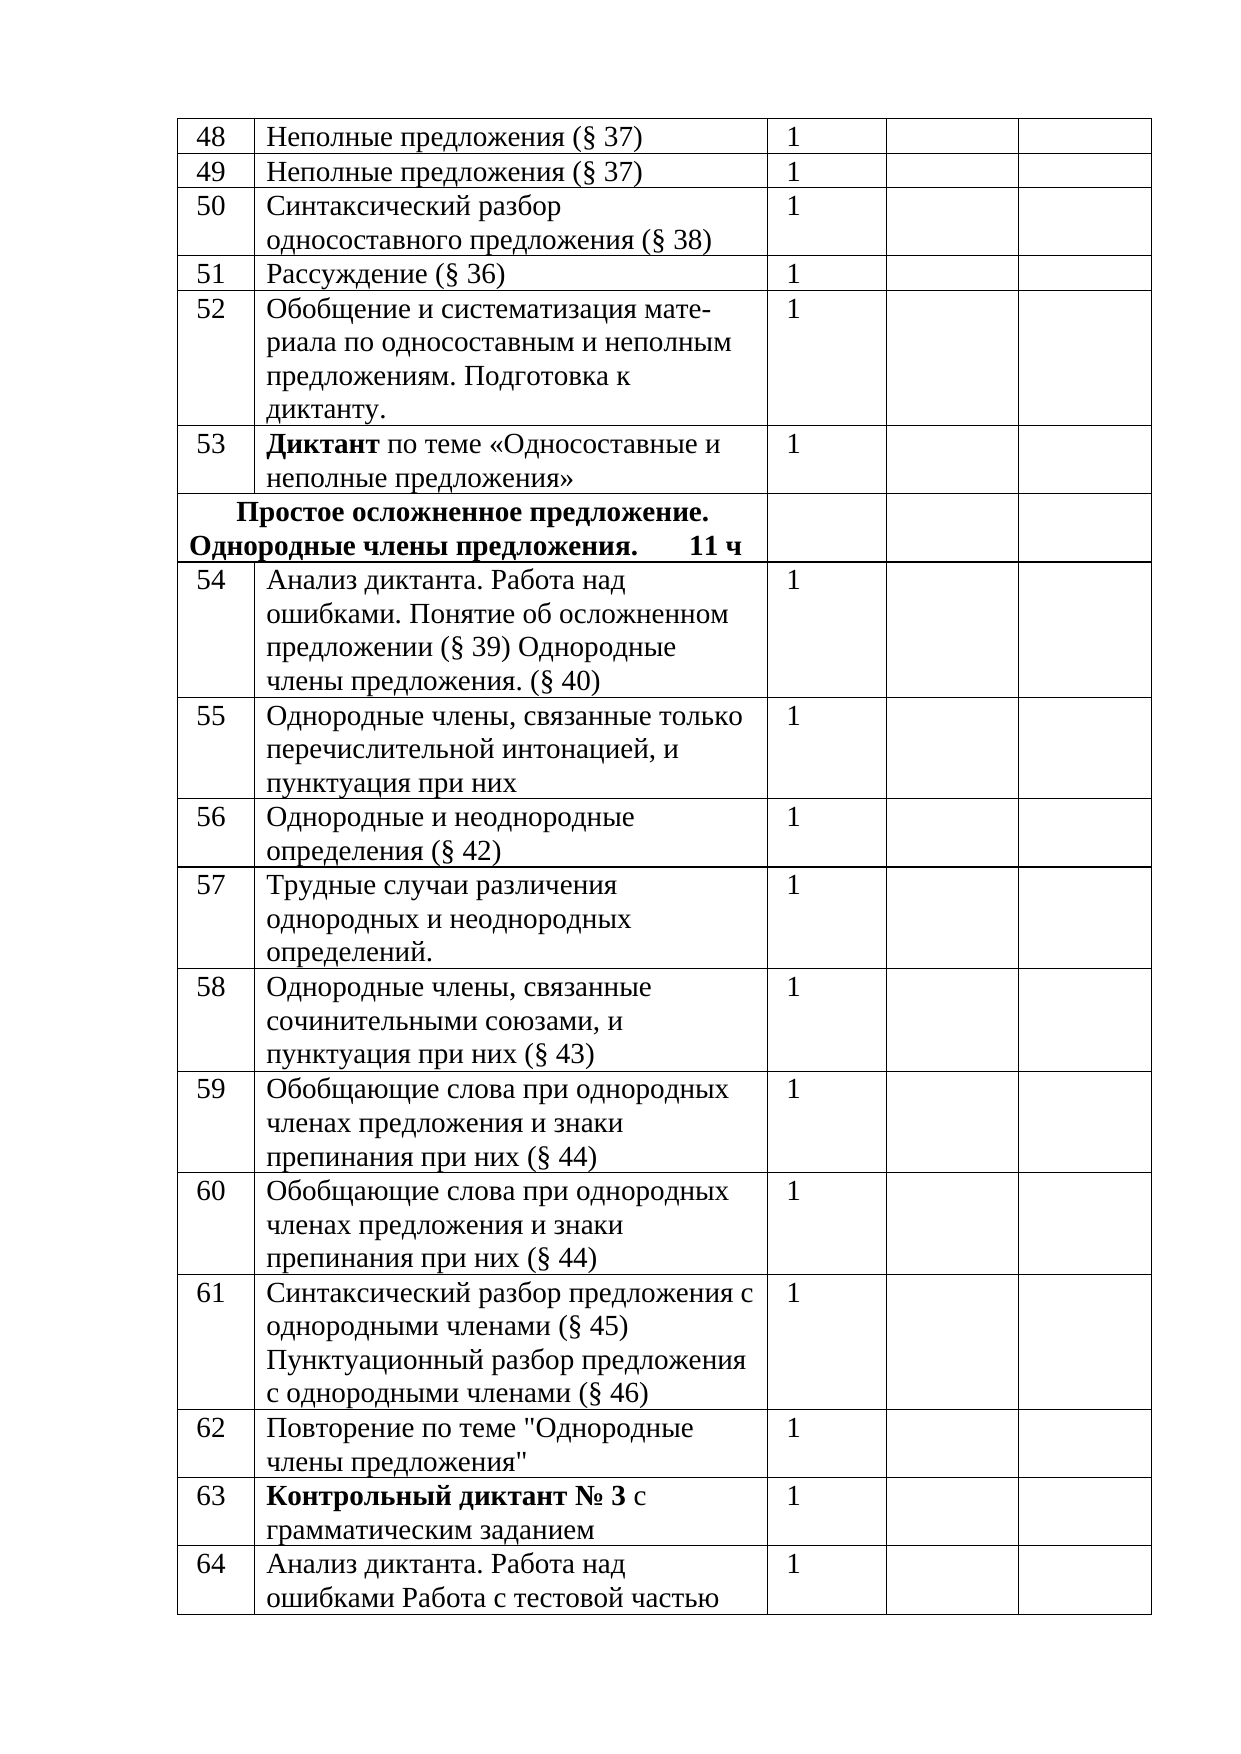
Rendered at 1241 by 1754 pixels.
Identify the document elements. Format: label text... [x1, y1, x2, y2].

table_cell 1 [768, 698, 886, 798]
table_cell Обобщающие слова при однородных членах предложения и знаки препинания при них (§ 44) [255, 1072, 767, 1172]
table_cell [887, 291, 1018, 425]
table_cell Трудные случаи различения однородных и неоднородных определений. [255, 868, 767, 968]
table_cell 1 [768, 563, 886, 697]
table_cell [887, 188, 1018, 255]
table_cell [887, 969, 1018, 1071]
table_cell [887, 1173, 1018, 1274]
table_cell 56 [178, 799, 254, 866]
table_cell [887, 1275, 1018, 1409]
table_cell [1019, 1072, 1151, 1172]
table_cell [887, 1410, 1018, 1477]
table_cell Контрольный диктант № 3 с грамматическим заданием [255, 1478, 767, 1545]
table_cell 1 [768, 256, 886, 290]
table_cell [1019, 868, 1151, 968]
table_cell [1019, 969, 1151, 1071]
table_cell [1019, 1275, 1151, 1409]
table_cell Однородные члены, связанные сочинительными союзами, и пунктуация при них (§ 43) [255, 969, 767, 1071]
table_cell 1 [768, 868, 886, 968]
table_cell 1 [768, 188, 886, 255]
table_cell 1 [768, 426, 886, 493]
table_cell [1019, 426, 1151, 493]
table_cell Синтаксический разбор односоставного предложения (§ 38) [255, 188, 767, 255]
table_cell 1 [768, 1275, 886, 1409]
table_cell Неполные предложения (§ 37) [255, 154, 767, 187]
table_cell [887, 119, 1018, 153]
table_cell 51 [178, 256, 254, 290]
table_cell [887, 494, 1018, 561]
table_cell 55 [178, 698, 254, 798]
table_cell 60 [178, 1173, 254, 1274]
table_cell [1019, 1478, 1151, 1545]
table_cell Простое осложненное предложение. Однородные члены предложения. 11 ч [178, 494, 767, 561]
table_cell 1 [768, 1478, 886, 1545]
table_cell 48 [178, 119, 254, 153]
table_cell [1019, 799, 1151, 866]
table_cell Обобщение и систематизация мате-риала по односоставным и неполным предложениям. Подготовка к диктанту. [255, 291, 767, 425]
table_cell 1 [768, 291, 886, 425]
table_cell 59 [178, 1072, 254, 1172]
table_cell [1019, 1173, 1151, 1274]
table_cell 54 [178, 563, 254, 697]
table_cell 50 [178, 188, 254, 255]
table_cell 57 [178, 868, 254, 968]
table_cell 1 [768, 799, 886, 866]
table_cell [1019, 291, 1151, 425]
table_cell 1 [768, 1410, 886, 1477]
table_cell Обобщающие слова при однородных членах предложения и знаки препинания при них (§ 44) [255, 1173, 767, 1274]
table_cell 49 [178, 154, 254, 187]
table_cell [887, 799, 1018, 866]
table_cell Однородные и неоднородные определения (§ 42) [255, 799, 767, 866]
table_cell Однородные члены, связанные только перечислительной интонацией, и пунктуация при них [255, 698, 767, 798]
table_cell [1019, 494, 1151, 561]
table_cell Синтаксический разбор предложения с однородными членами (§ 45) Пунктуационный разбор предложения с однородными членами (§ 46) [255, 1275, 767, 1409]
table_cell 1 [768, 969, 886, 1071]
table_cell [1019, 1410, 1151, 1477]
table_cell 1 [768, 1546, 886, 1613]
table_cell 1 [768, 1072, 886, 1172]
table_cell [887, 1478, 1018, 1545]
table_cell 1 [768, 154, 886, 187]
table_cell [887, 868, 1018, 968]
table_cell 52 [178, 291, 254, 425]
table_cell [887, 1546, 1018, 1613]
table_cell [255, 1546, 767, 1613]
table_cell [1019, 256, 1151, 290]
table_cell Повторение по теме "Однородные члены предложения" [255, 1410, 767, 1477]
table_cell Неполные предложения (§ 37) [255, 119, 767, 153]
table_cell 1 [768, 119, 886, 153]
table_cell [887, 154, 1018, 187]
table_cell 58 [178, 969, 254, 1071]
table_cell 63 [178, 1478, 254, 1545]
table_cell [887, 256, 1018, 290]
table_cell [887, 698, 1018, 798]
table_cell 62 [178, 1410, 254, 1477]
table_cell [1019, 119, 1151, 153]
table_cell 61 [178, 1275, 254, 1409]
table_cell [1019, 698, 1151, 798]
table_cell [887, 563, 1018, 697]
table_cell [887, 1072, 1018, 1172]
table_cell [1019, 154, 1151, 187]
table_cell Анализ диктанта. Работа над ошибками. Понятие об осложненном предложении (§ 39) Однородные члены предложения. (§ 40) [255, 563, 767, 697]
table_cell 1 [768, 1173, 886, 1274]
table_cell [768, 494, 886, 561]
table_cell 64 [178, 1546, 254, 1613]
table_cell [1019, 1546, 1151, 1613]
table_cell Диктант по теме «Односоставные и неполные предложения» [255, 426, 767, 493]
table_cell 53 [178, 426, 254, 493]
table_cell [1019, 563, 1151, 697]
table_cell [1019, 188, 1151, 255]
table_cell Рассуждение (§ 36) [255, 256, 767, 290]
table_cell [887, 426, 1018, 493]
